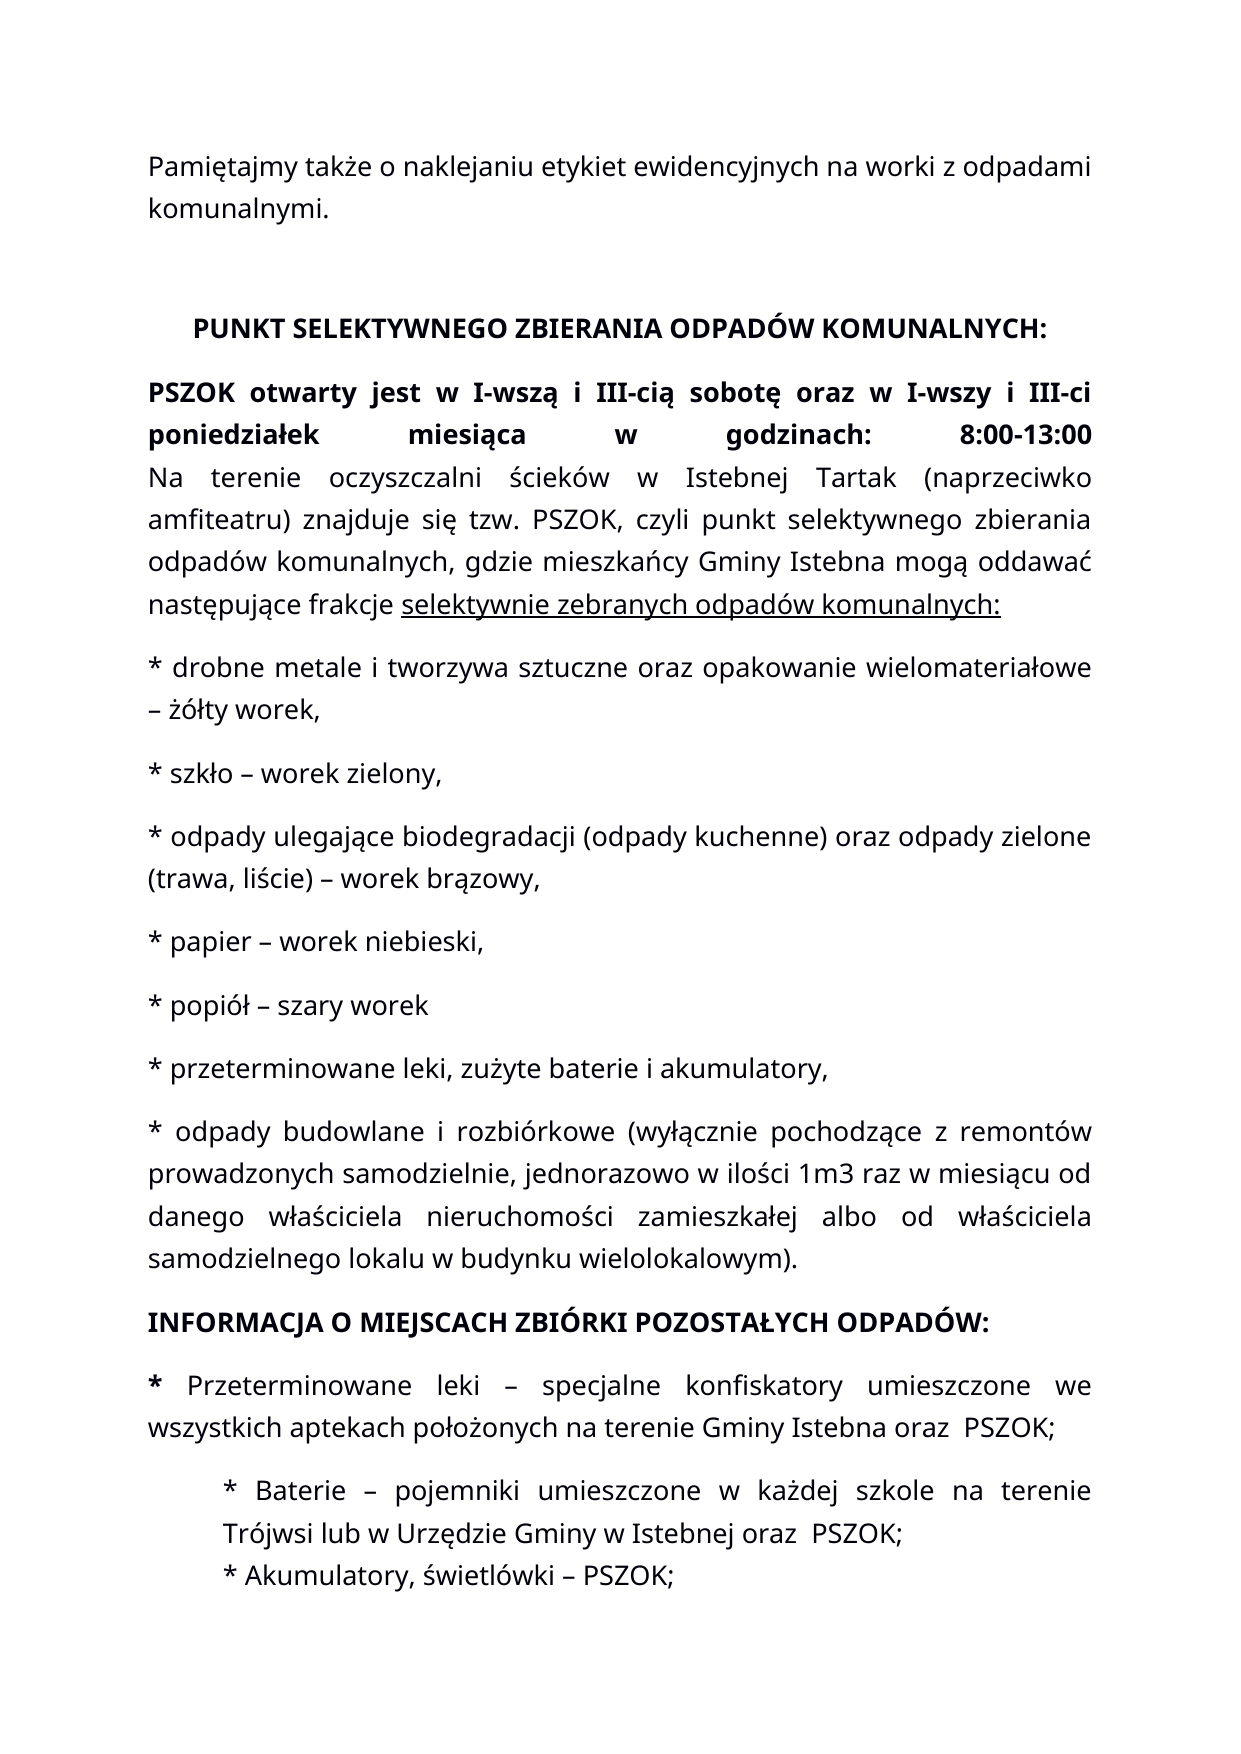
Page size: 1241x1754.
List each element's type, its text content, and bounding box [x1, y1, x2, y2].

list * Baterie – pojemniki umieszczone w każdej szkole na terenie Trójwsi lub w Urzędzie Gminy w Istebnej oraz PSZOK; [223, 1472, 1093, 1551]
text PSZOK otwarty jest w I-wszą i III-cią sobotę oraz w I-wszy i III-ci poniedziałek miesiąca w godzinach: 8:00-13:00 Na terenie oczyszczalni ścieków w Istebnej Tartak (naprzeciwko amfiteatru) znajduje się tzw. PSZOK, czyli punkt selektywnego zbierania odpadów komunalnych, gdzie mieszkańcy Gminy Istebna mogą oddawać następujące frakcje selektywnie zebranych odpadów komunalnych: [148, 373, 1093, 622]
text * popiół – szary worek [148, 986, 1093, 1023]
text PUNKT SELEKTYWNEGO ZBIERANIA ODPADÓW KOMUNALNYCH: [148, 310, 1093, 347]
text * Przeterminowane leki – specjalne konfiskatory umieszczone we wszystkich aptekach położonych na terenie Gminy Istebna oraz PSZOK; [148, 1366, 1093, 1446]
text * odpady budowlane i rozbiórkowe (wyłącznie pochodzące z remontów prowadzonych samodzielnie, jednorazowo w ilości 1m3 raz w miesiącu od danego właściciela nieruchomości zamieszkałej albo od właściciela samodzielnego lokalu w budynku wielolokalowym). [148, 1113, 1093, 1277]
text INFORMACJA O MIEJSCACH ZBIÓRKI POZOSTAŁYCH ODPADÓW: [148, 1303, 1093, 1340]
text * odpady ulegające biodegradacji (odpady kuchenne) oraz odpady zielone (trawa, liście) – worek brązowy, [148, 817, 1093, 897]
text * drobne metale i tworzywa sztuczne oraz opakowanie wielomateriałowe – żółty worek, [148, 648, 1093, 728]
text Pamiętajmy także o naklejaniu etykiet ewidencyjnych na worki z odpadami komunalnymi. [148, 148, 1093, 227]
list * Akumulatory, świetlówki – PSZOK; [223, 1557, 1093, 1593]
text * papier – worek niebieski, [148, 923, 1093, 960]
text * przeterminowane leki, zużyte baterie i akumulatory, [148, 1049, 1093, 1086]
text * szkło – worek zielony, [148, 754, 1093, 791]
